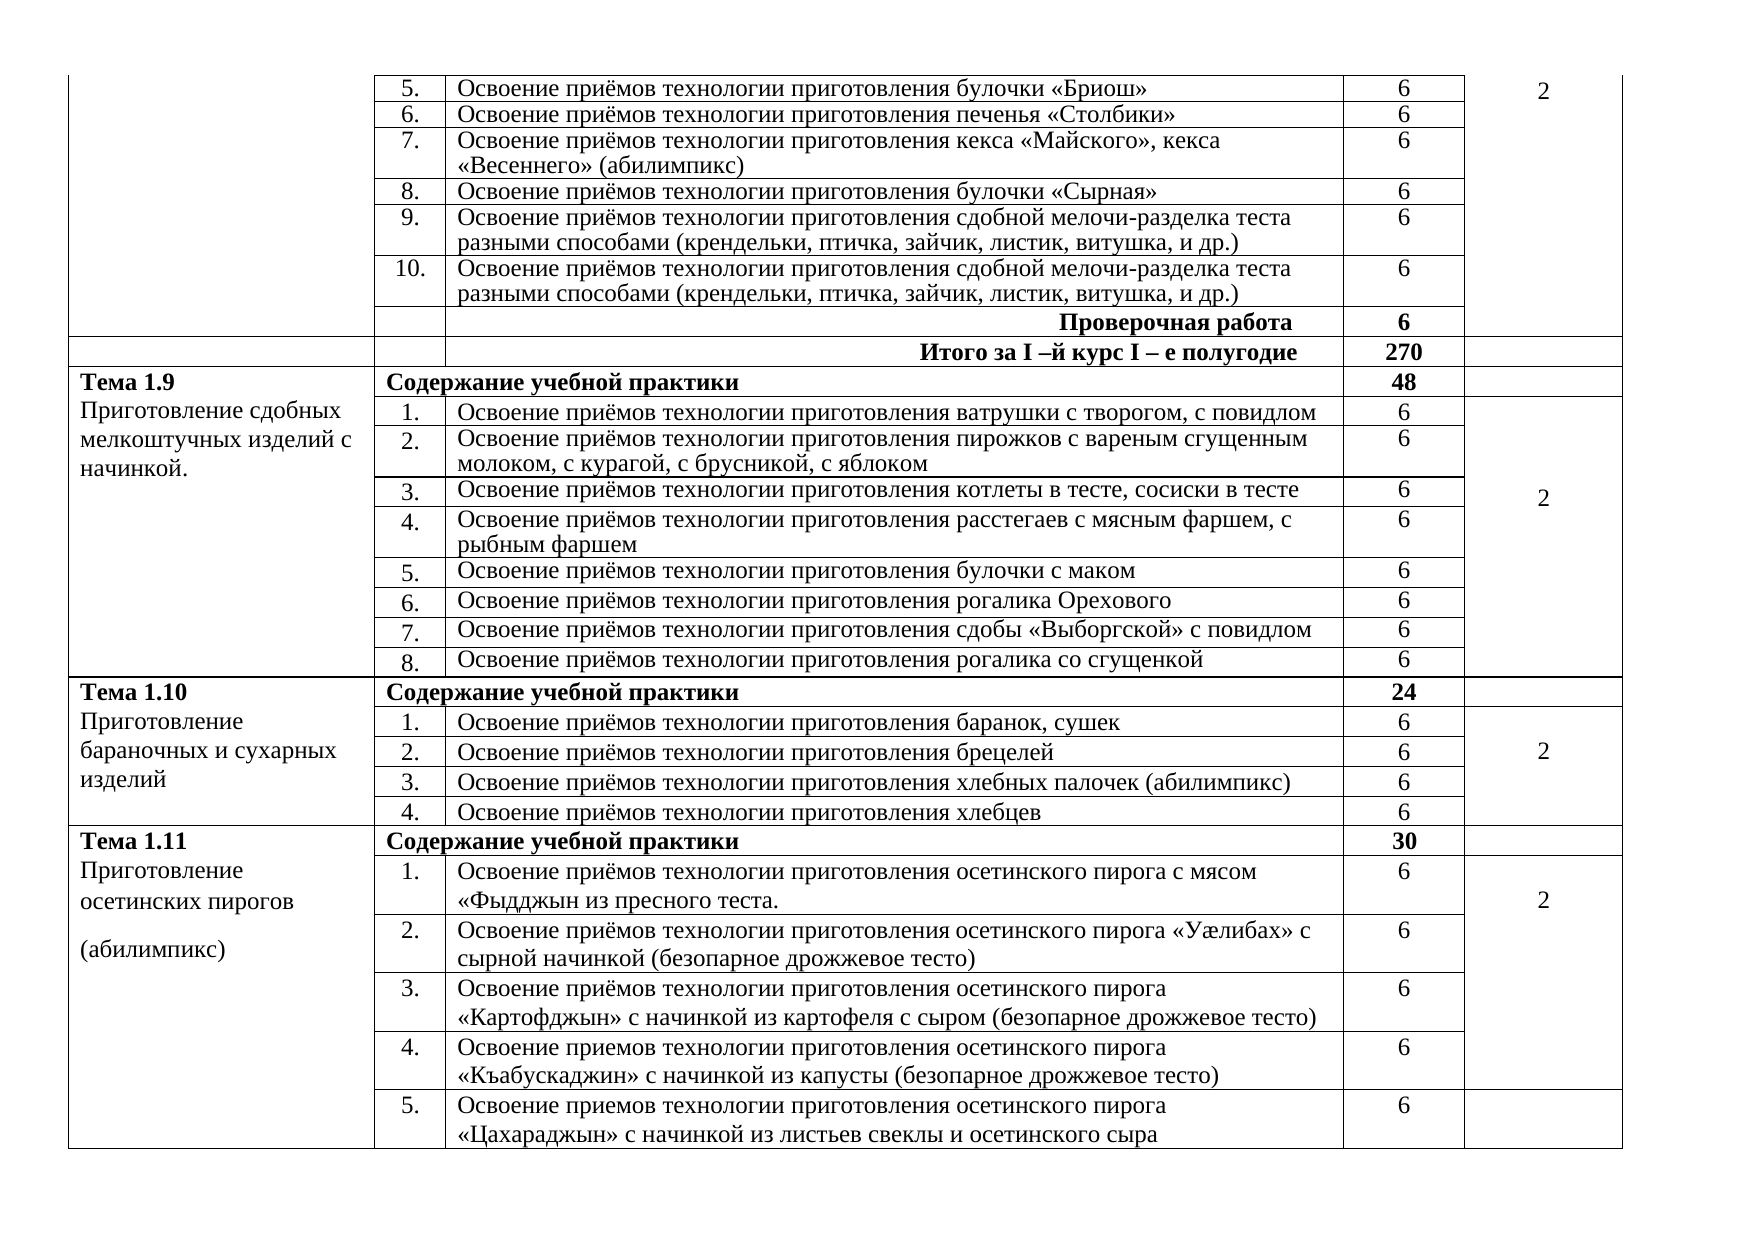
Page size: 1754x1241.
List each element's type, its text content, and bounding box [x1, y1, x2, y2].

table_cell [1465, 306, 1622, 336]
table_cell 30 [1344, 826, 1464, 855]
table_cell 1. [375, 397, 445, 425]
table_cell 5. [375, 76, 445, 101]
table_cell Освоение приёмов технологии приготовления котлеты в тесте, сосиски в тесте [446, 478, 1343, 506]
table_cell 4. [375, 1032, 445, 1089]
table_cell 1. [375, 856, 445, 914]
table_cell 4. [375, 797, 445, 825]
table_cell [1465, 1090, 1622, 1148]
table_cell Освоение приемов технологии приготовления осетинского пирога «Цахараджын» с начинкой из листьев свеклы и осетинского сыра [446, 1090, 1343, 1148]
table_cell Освоение приёмов технологии приготовления булочки «Бриош» [446, 76, 1343, 101]
table_cell Освоение приёмов технологии приготовления хлебцев [446, 797, 1343, 825]
table_cell Итого за I –й курс I – е полугодие [446, 337, 1343, 366]
table_cell Тема 1.9 Приготовление сдобных мелкоштучных изделий с начинкой. [69, 367, 374, 676]
table_cell 7. [375, 128, 445, 178]
table_cell Освоение приёмов технологии приготовления печенья «Столбики» [446, 102, 1343, 127]
table_cell 2. [375, 737, 445, 766]
table_cell 6 [1344, 915, 1464, 972]
table_cell 6 [1344, 128, 1464, 178]
table_cell 8. [375, 648, 445, 676]
table_cell 6 [1344, 648, 1464, 676]
table_cell 6 [1344, 737, 1464, 766]
table_cell 10. [375, 256, 445, 306]
table_cell 6 [1344, 102, 1464, 127]
table_cell [375, 337, 445, 366]
table_cell 6 [1344, 588, 1464, 617]
table_cell Освоение приёмов технологии приготовления осетинского пирога «Уæлибах» с сырной начинкой (безопарное дрожжевое тесто) [446, 915, 1343, 972]
table_cell 6 [1344, 307, 1464, 336]
table_cell 2. [375, 915, 445, 972]
table_cell 6 [1344, 618, 1464, 647]
table_cell 1. [375, 707, 445, 736]
table_cell 6 [1344, 797, 1464, 825]
table_cell Освоение приёмов технологии приготовления пирожков с вареным сгущенным молоком, с курагой, с брусникой, с яблоком [446, 426, 1343, 476]
table_cell Проверочная работа [446, 307, 1343, 336]
table_cell 9. [375, 205, 445, 255]
table_cell 6 [1344, 478, 1464, 506]
table_cell Освоение приёмов технологии приготовления сдобной мелочи-разделка теста разными способами (крендельки, птичка, зайчик, листик, витушка, и др.) [446, 205, 1343, 255]
table_cell Освоение приёмов технологии приготовления сдобной мелочи-разделка теста разными способами (крендельки, птичка, зайчик, листик, витушка, и др.) [446, 256, 1343, 306]
table_cell 6 [1344, 707, 1464, 736]
table_cell [69, 306, 374, 336]
table_cell 3. [375, 767, 445, 796]
table_cell 6 [1344, 558, 1464, 587]
table_cell 2 [1465, 397, 1622, 676]
table_cell [375, 307, 445, 336]
table_cell 6 [1344, 205, 1464, 255]
table_cell Освоение приёмов технологии приготовления хлебных палочек (абилимпикс) [446, 767, 1343, 796]
table_cell 6 [1344, 1032, 1464, 1089]
table_cell 4. [375, 507, 445, 557]
table_cell 7. [375, 618, 445, 647]
table_cell 5. [375, 1090, 445, 1148]
table_cell 6 [1344, 179, 1464, 204]
table_cell 6 [1344, 507, 1464, 557]
table_cell Освоение приёмов технологии приготовления кекса «Майского», кекса «Весеннего» (абилимпикс) [446, 128, 1343, 178]
table_cell Освоение приёмов технологии приготовления булочки «Сырная» [446, 179, 1343, 204]
table_cell 6. [375, 588, 445, 617]
table_cell 2 [1465, 707, 1622, 825]
table_cell Содержание учебной практики [375, 678, 1343, 706]
table_cell Освоение приёмов технологии приготовления рогалика со сгущенкой [446, 648, 1343, 676]
table_cell 6 [1344, 973, 1464, 1031]
table_cell Освоение приемов технологии приготовления осетинского пирога «Къабускаджин» с начинкой из капусты (безопарное дрожжевое тесто) [446, 1032, 1343, 1089]
table_cell 6 [1344, 856, 1464, 914]
table_cell Освоение приёмов технологии приготовления сдобы «Выборгской» с повидлом [446, 618, 1343, 647]
table_cell 6. [375, 102, 445, 127]
table_cell Освоение приёмов технологии приготовления осетинского пирога с мясом «Фыдджын из пресного теста. [446, 856, 1343, 914]
table_cell 6 [1344, 767, 1464, 796]
table_cell Освоение приёмов технологии приготовления осетинского пирога «Картофджын» с начинкой из картофеля с сыром (безопарное дрожжевое тесто) [446, 973, 1343, 1031]
table_cell Содержание учебной практики [375, 826, 1343, 855]
table_cell 6 [1344, 397, 1464, 425]
table_cell 6 [1344, 256, 1464, 306]
table_cell 48 [1344, 367, 1464, 396]
table_cell 6 [1344, 76, 1464, 101]
table_cell Тема 1.11 Приготовление осетинских пирогов (абилимпикс) [69, 826, 374, 1148]
table_cell Освоение приёмов технологии приготовления ватрушки с творогом, с повидлом [446, 397, 1343, 425]
table_cell Освоение приёмов технологии приготовления брецелей [446, 737, 1343, 766]
table_cell [69, 337, 374, 366]
table_cell 5. [375, 558, 445, 587]
table_cell Освоение приёмов технологии приготовления расстегаев с мясным фаршем, с рыбным фаршем [446, 507, 1343, 557]
table_cell [1465, 678, 1622, 706]
table_cell 3. [375, 973, 445, 1031]
table_cell 270 [1344, 337, 1464, 366]
table_cell Содержание учебной практики [375, 367, 1343, 396]
table_cell Освоение приёмов технологии приготовления рогалика Орехового [446, 588, 1343, 617]
table_cell 3. [375, 478, 445, 506]
table_cell 8. [375, 179, 445, 204]
table_cell Тема 1.10 Приготовление бараночных и сухарных изделий [69, 678, 374, 825]
table_cell 2 [1465, 856, 1622, 1089]
table_cell 24 [1344, 678, 1464, 706]
table_cell Освоение приёмов технологии приготовления булочки с маком [446, 558, 1343, 587]
table_cell [1465, 337, 1622, 366]
table_cell 6 [1344, 426, 1464, 476]
table_cell [1465, 826, 1622, 855]
table_cell [1465, 367, 1622, 396]
table_cell 6 [1344, 1090, 1464, 1148]
table_cell 2. [375, 426, 445, 476]
table_cell Освоение приёмов технологии приготовления баранок, сушек [446, 707, 1343, 736]
